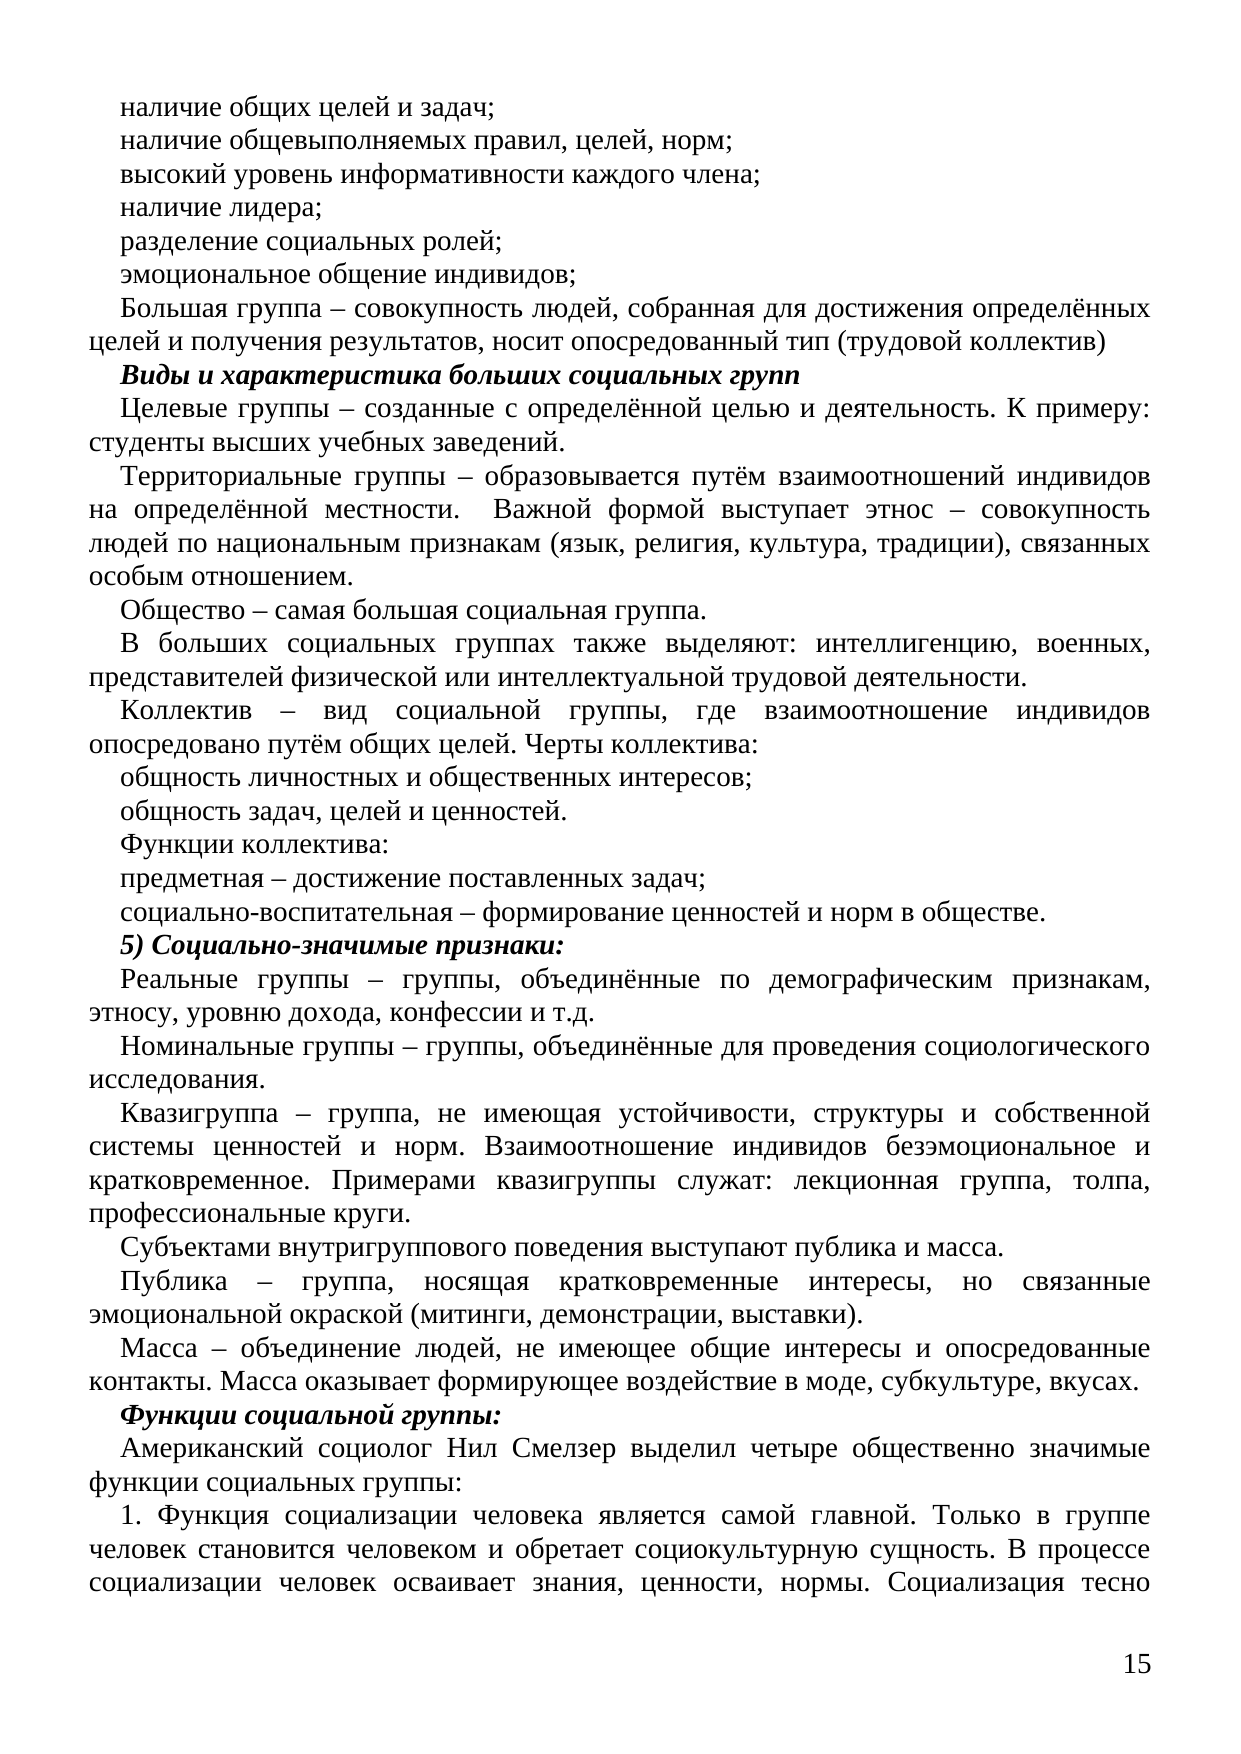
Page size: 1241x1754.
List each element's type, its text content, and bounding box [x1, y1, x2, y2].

text наличие лидера; [89, 189, 1152, 223]
text Реальные группы – группы, объединённые по демографическим признакам, этносу, уровню дохода, конфессии и т.д. [89, 961, 1152, 1028]
text Публика – группа, носящая кратковременные интересы, но связанные эмоциональной окраской (митинги, демонстрации, выставки). [89, 1263, 1152, 1330]
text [89, 1497, 1152, 1598]
text социально-воспитательная – формирование ценностей и норм в обществе. [89, 894, 1152, 927]
text Масса – объединение людей, не имеющее общие интересы и опосредованные контакты. Масса оказывает формирующее воздействие в моде, субкультуре, вкусах. [89, 1330, 1152, 1397]
text эмоциональное общение индивидов; [89, 256, 1152, 290]
text наличие общевыполняемых правил, целей, норм; [89, 122, 1152, 156]
text Территориальные группы – образовывается путём взаимоотношений индивидов на определённой местности. Важной формой выступает этнос – совокупность людей по национальным признакам (язык, религия, культура, традиции), связанных особым отношением. [89, 458, 1152, 592]
text Функции коллектива: [89, 827, 1152, 860]
text Номинальные группы – группы, объединённые для проведения социологического исследования. [89, 1028, 1152, 1095]
text Функции социальной группы: [89, 1397, 1152, 1430]
text Общество – самая большая социальная группа. [89, 592, 1152, 625]
text высокий уровень информативности каждого члена; [89, 156, 1152, 189]
text наличие общих целей и задач; [89, 89, 1152, 122]
text Субъектами внутригруппового поведения выступают публика и масса. [89, 1229, 1152, 1263]
text Американский социолог Нил Смелзер выделил четыре общественно значимые функции социальных группы: [89, 1430, 1152, 1497]
text 5) Социально-значимые признаки: [89, 927, 1152, 961]
text общность задач, целей и ценностей. [89, 793, 1152, 827]
text Целевые группы – созданные с определённой целью и деятельность. К примеру: студенты высших учебных заведений. [89, 391, 1152, 458]
text предметная – достижение поставленных задач; [89, 860, 1152, 894]
text В больших социальных группах также выделяют: интеллигенцию, военных, представителей физической или интеллектуальной трудовой деятельности. [89, 625, 1152, 692]
text Виды и характеристика больших социальных групп [89, 357, 1152, 391]
text Квазигруппа – группа, не имеющая устойчивости, структуры и собственной системы ценностей и норм. Взаимоотношение индивидов безэмоциональное и кратковременное. Примерами квазигруппы служат: лекционная группа, толпа, профессиональные круги. [89, 1095, 1152, 1229]
text Коллектив – вид социальной группы, где взаимоотношение индивидов опосредовано путём общих целей. Черты коллектива: [89, 692, 1152, 759]
text общность личностных и общественных интересов; [89, 759, 1152, 793]
text разделение социальных ролей; [89, 223, 1152, 256]
text Большая группа – совокупность людей, собранная для достижения определённых целей и получения результатов, носит опосредованный тип (трудовой коллектив) [89, 290, 1152, 357]
